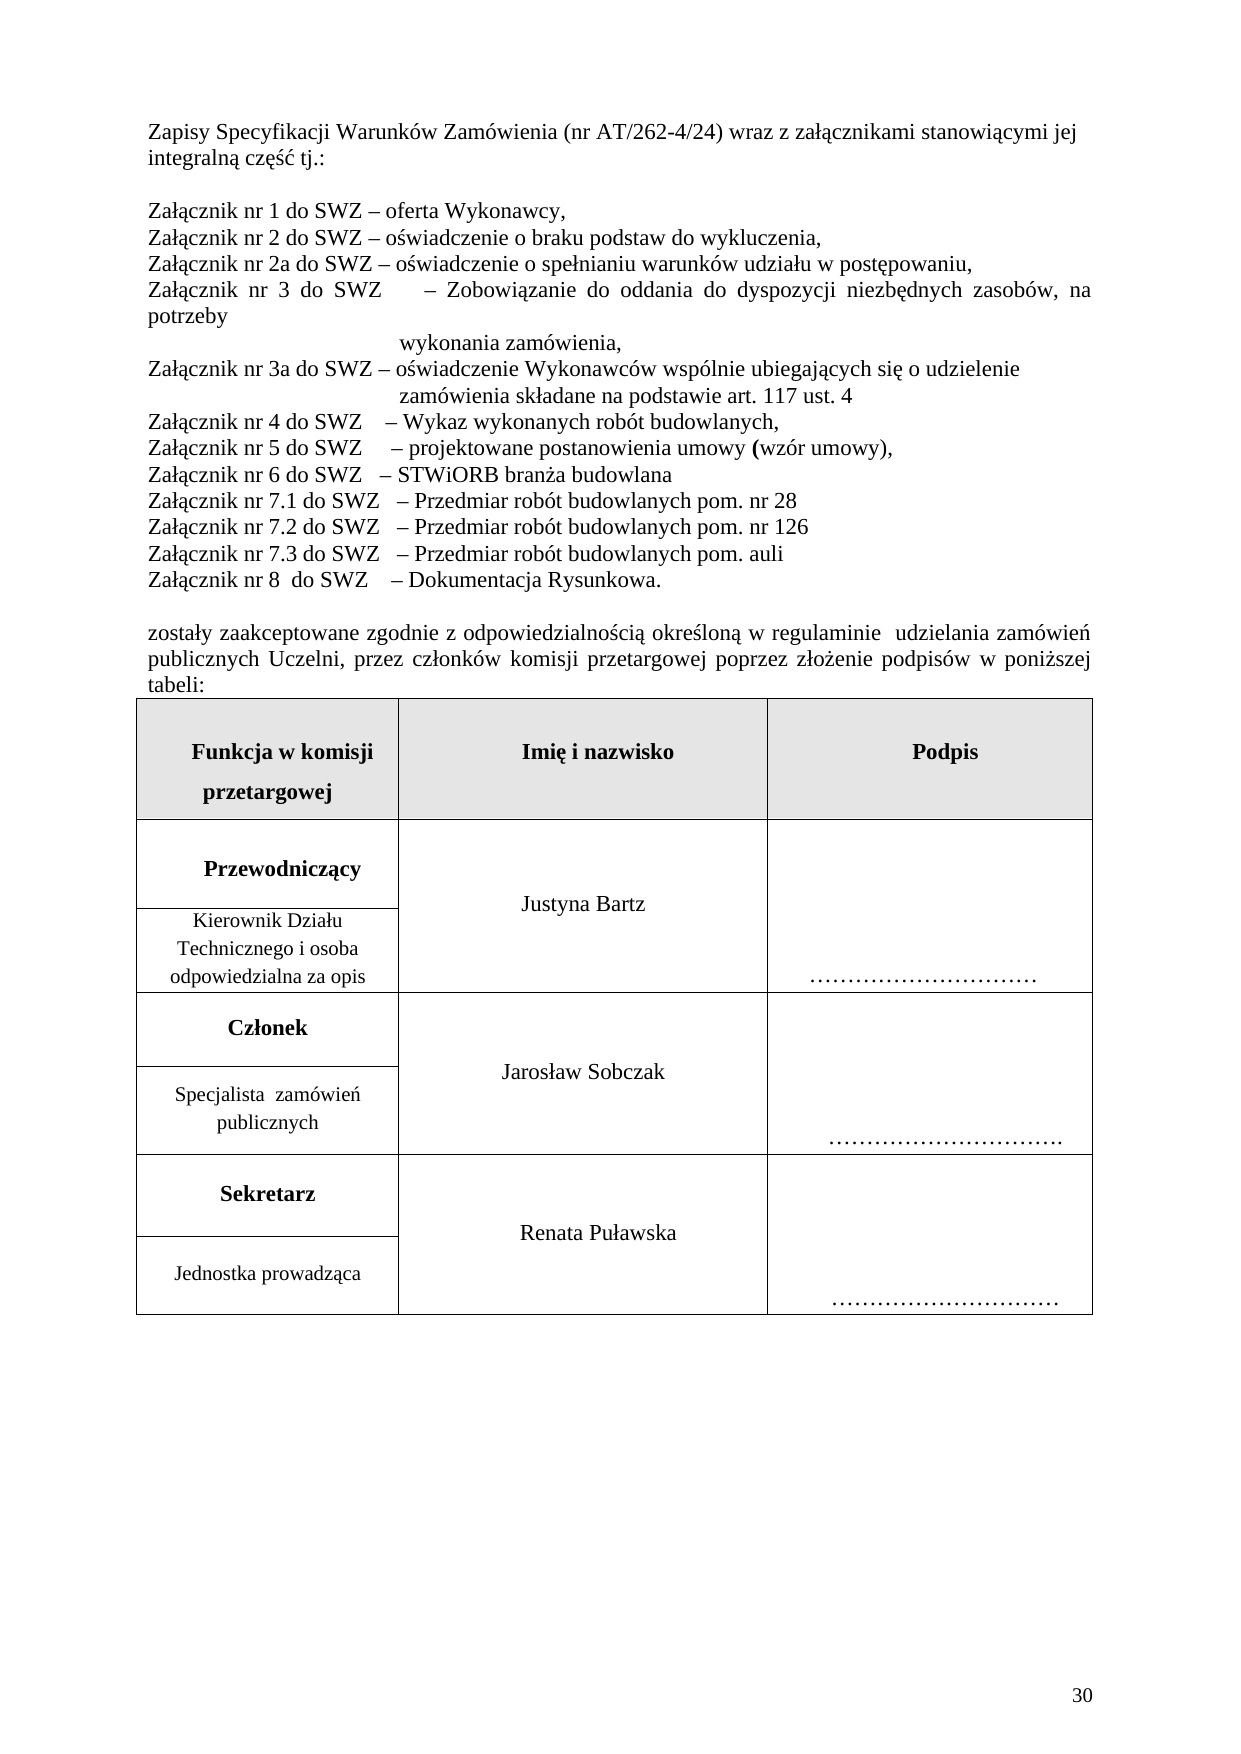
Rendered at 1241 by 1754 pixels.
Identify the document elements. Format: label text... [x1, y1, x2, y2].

text Załącznik nr 2 do SWZ – oświadczenie o braku podstaw do wykluczenia, [148, 223, 1092, 250]
text Załącznik nr 3 do SWZ – Zobowiązanie do oddania do dyspozycji niezbędnych zasobów, na potrzeby [148, 276, 1092, 329]
text Załącznik nr 7.2 do SWZ – Przedmiar robót budowlanych pom. nr 126 [148, 513, 1092, 540]
table_cell ………………………… [768, 1155, 1092, 1314]
text Załącznik nr 1 do SWZ – oferta Wykonawcy, [148, 197, 1092, 223]
table_cell Renata Puławska [399, 1155, 767, 1314]
table_header Funkcja w komisji przetargowej [137, 699, 398, 818]
text Załącznik nr 4 do SWZ – Wykaz wykonanych robót budowlanych, [148, 408, 1092, 434]
table_cell Sekretarz [137, 1155, 398, 1236]
text Załącznik nr 2a do SWZ – oświadczenie o spełnianiu warunków udziału w postępowaniu, [148, 250, 1092, 276]
text Załącznik nr 3a do SWZ – oświadczenie Wykonawców wspólnie ubiegających się o udzielenie [148, 355, 1092, 382]
table_cell Kierownik Działu Technicznego i osoba odpowiedzialna za opis [137, 909, 398, 992]
table_cell Jarosław Sobczak [399, 993, 767, 1153]
table_cell Jednostka prowadząca [137, 1237, 398, 1314]
text Załącznik nr 7.3 do SWZ – Przedmiar robót budowlanych pom. auli [148, 540, 1092, 566]
text zamówienia składane na podstawie art. 117 ust. 4 [148, 382, 1092, 408]
table_cell Justyna Bartz [399, 820, 767, 992]
table_header Imię i nazwisko [399, 699, 767, 818]
table_cell …………………………. [768, 993, 1092, 1153]
table_cell ………………………… [768, 820, 1092, 992]
text Zapisy Specyfikacji Warunków Zamówienia (nr AT/262-4/24) wraz z załącznikami stanowiącymi jej integralną część tj.: [148, 118, 1092, 171]
text Załącznik nr 6 do SWZ – STWiORB branża budowlana [148, 461, 1092, 487]
text zostały zaakceptowane zgodnie z odpowiedzialnością określoną w regulaminie udzielania zamówień publicznych Uczelni, przez członków komisji przetargowej poprzez złożenie podpisów w poniższej tabeli: [148, 619, 1092, 698]
table_cell Przewodniczący [137, 820, 398, 907]
table_header Podpis [768, 699, 1092, 818]
text Załącznik nr 8 do SWZ – Dokumentacja Rysunkowa. [148, 566, 1092, 592]
table_cell Członek [137, 993, 398, 1066]
text Załącznik nr 7.1 do SWZ – Przedmiar robót budowlanych pom. nr 28 [148, 487, 1092, 513]
text wykonania zamówienia, [148, 329, 1092, 355]
table_cell Specjalista zamówień publicznych [137, 1067, 398, 1153]
text Załącznik nr 5 do SWZ – projektowane postanowienia umowy (wzór umowy), [148, 434, 1092, 461]
